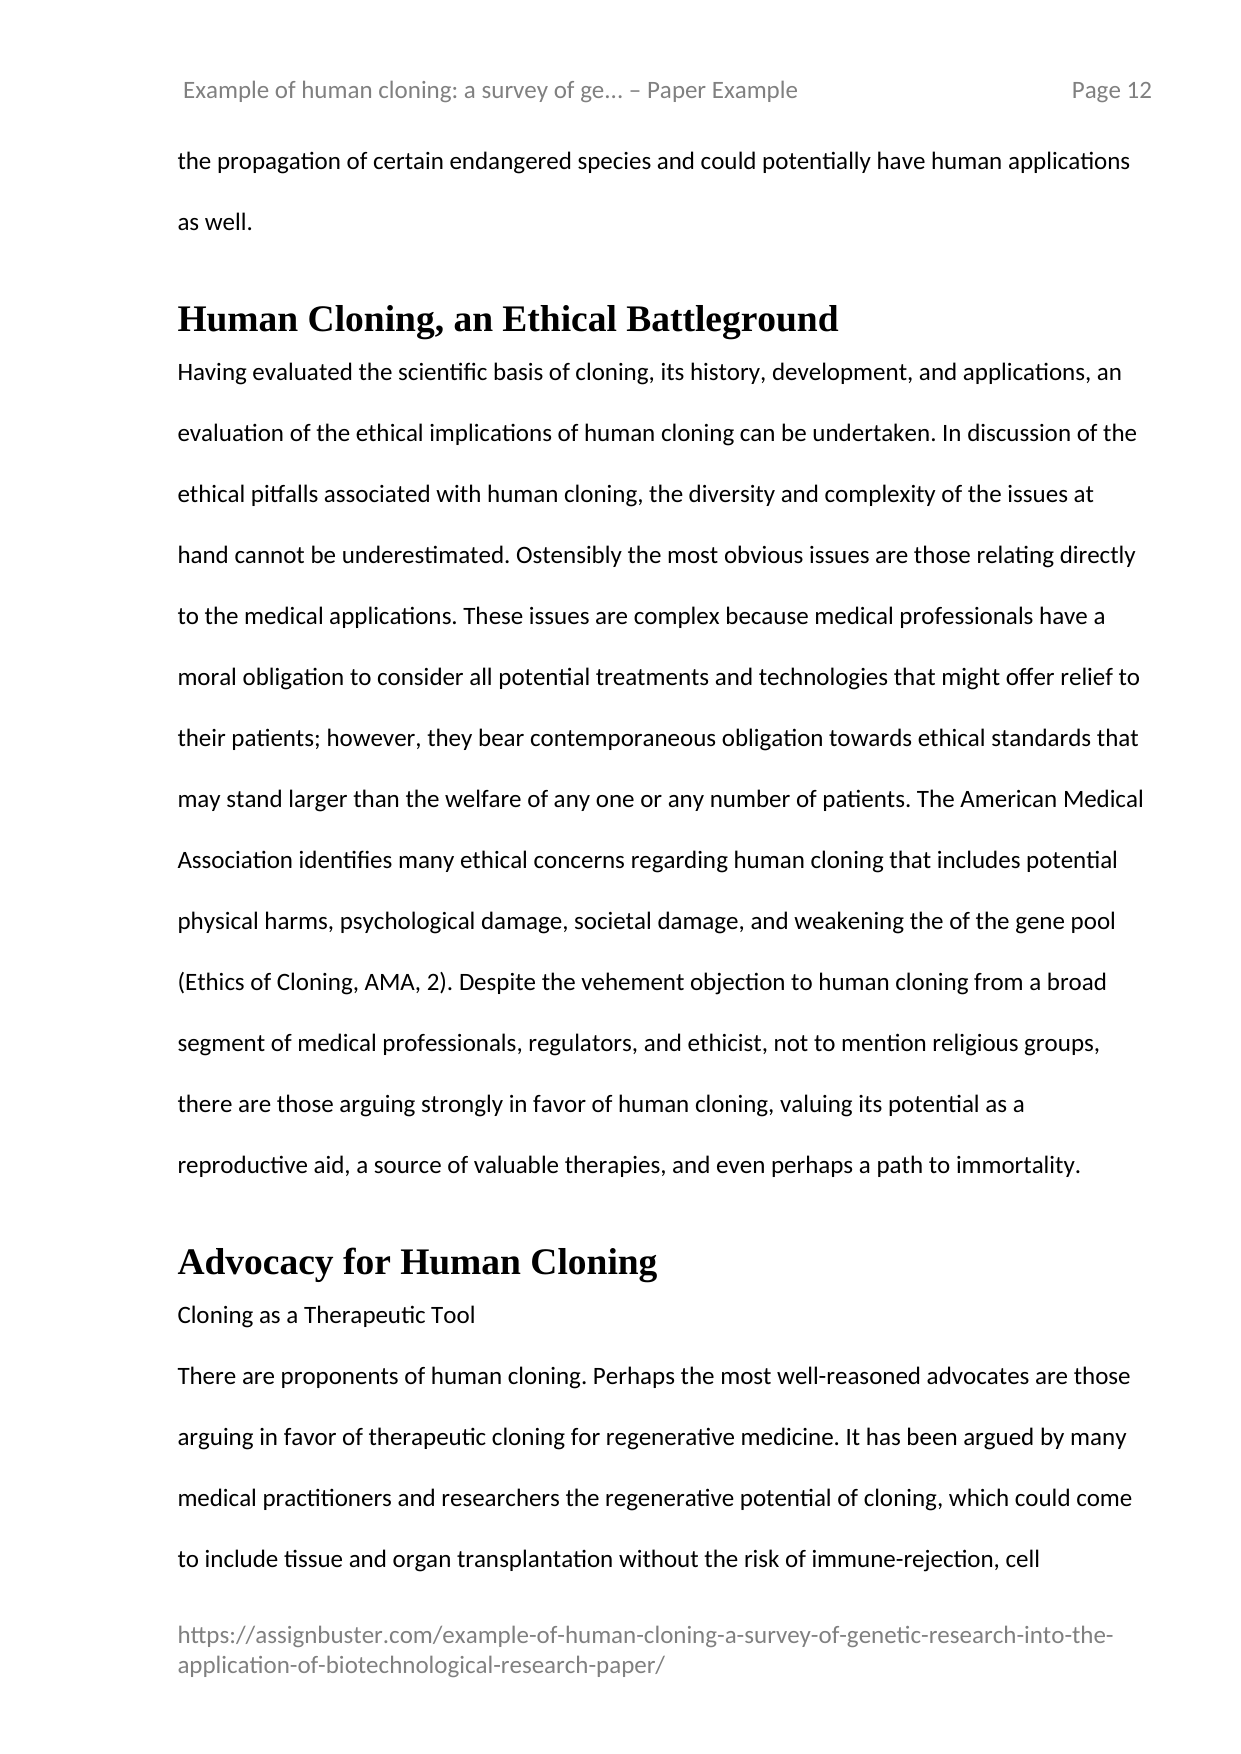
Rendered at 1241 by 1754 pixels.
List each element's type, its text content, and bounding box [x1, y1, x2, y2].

subtitle Advocacy for Human Cloning [177, 1240, 1152, 1283]
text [177, 145, 1152, 237]
text Having evaluated the scientific basis of cloning, its history, development, and applications, an evaluation of the ethical implications of human cloning can be undertaken. In discussion of the ethical pitfalls associated with human cloning, the diversity and complexity of the issues at hand cannot be underestimated. Ostensibly the most obvious issues are those relating directly to the medical applications. These issues are complex because medical professionals have a moral obligation to consider all potential treatments and technologies that might offer relief to their patients; however, they bear contemporaneous obligation towards ethical standards that may stand larger than the welfare of any one or any number of patients. The American Medical Association identifies many ethical concerns regarding human cloning that includes potential physical harms, psychological damage, societal damage, and weakening the of the gene pool (Ethics of Cloning, AMA, 2). Despite the vehement objection to human cloning from a broad segment of medical professionals, regulators, and ethicist, not to mention religious groups, there are those arguing strongly in favor of human cloning, valuing its potential as a reproductive aid, a source of valuable therapies, and even perhaps a path to immortality. [177, 356, 1152, 1180]
subtitle Human Cloning, an Ethical Battleground [177, 297, 1152, 340]
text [177, 1299, 1152, 1573]
